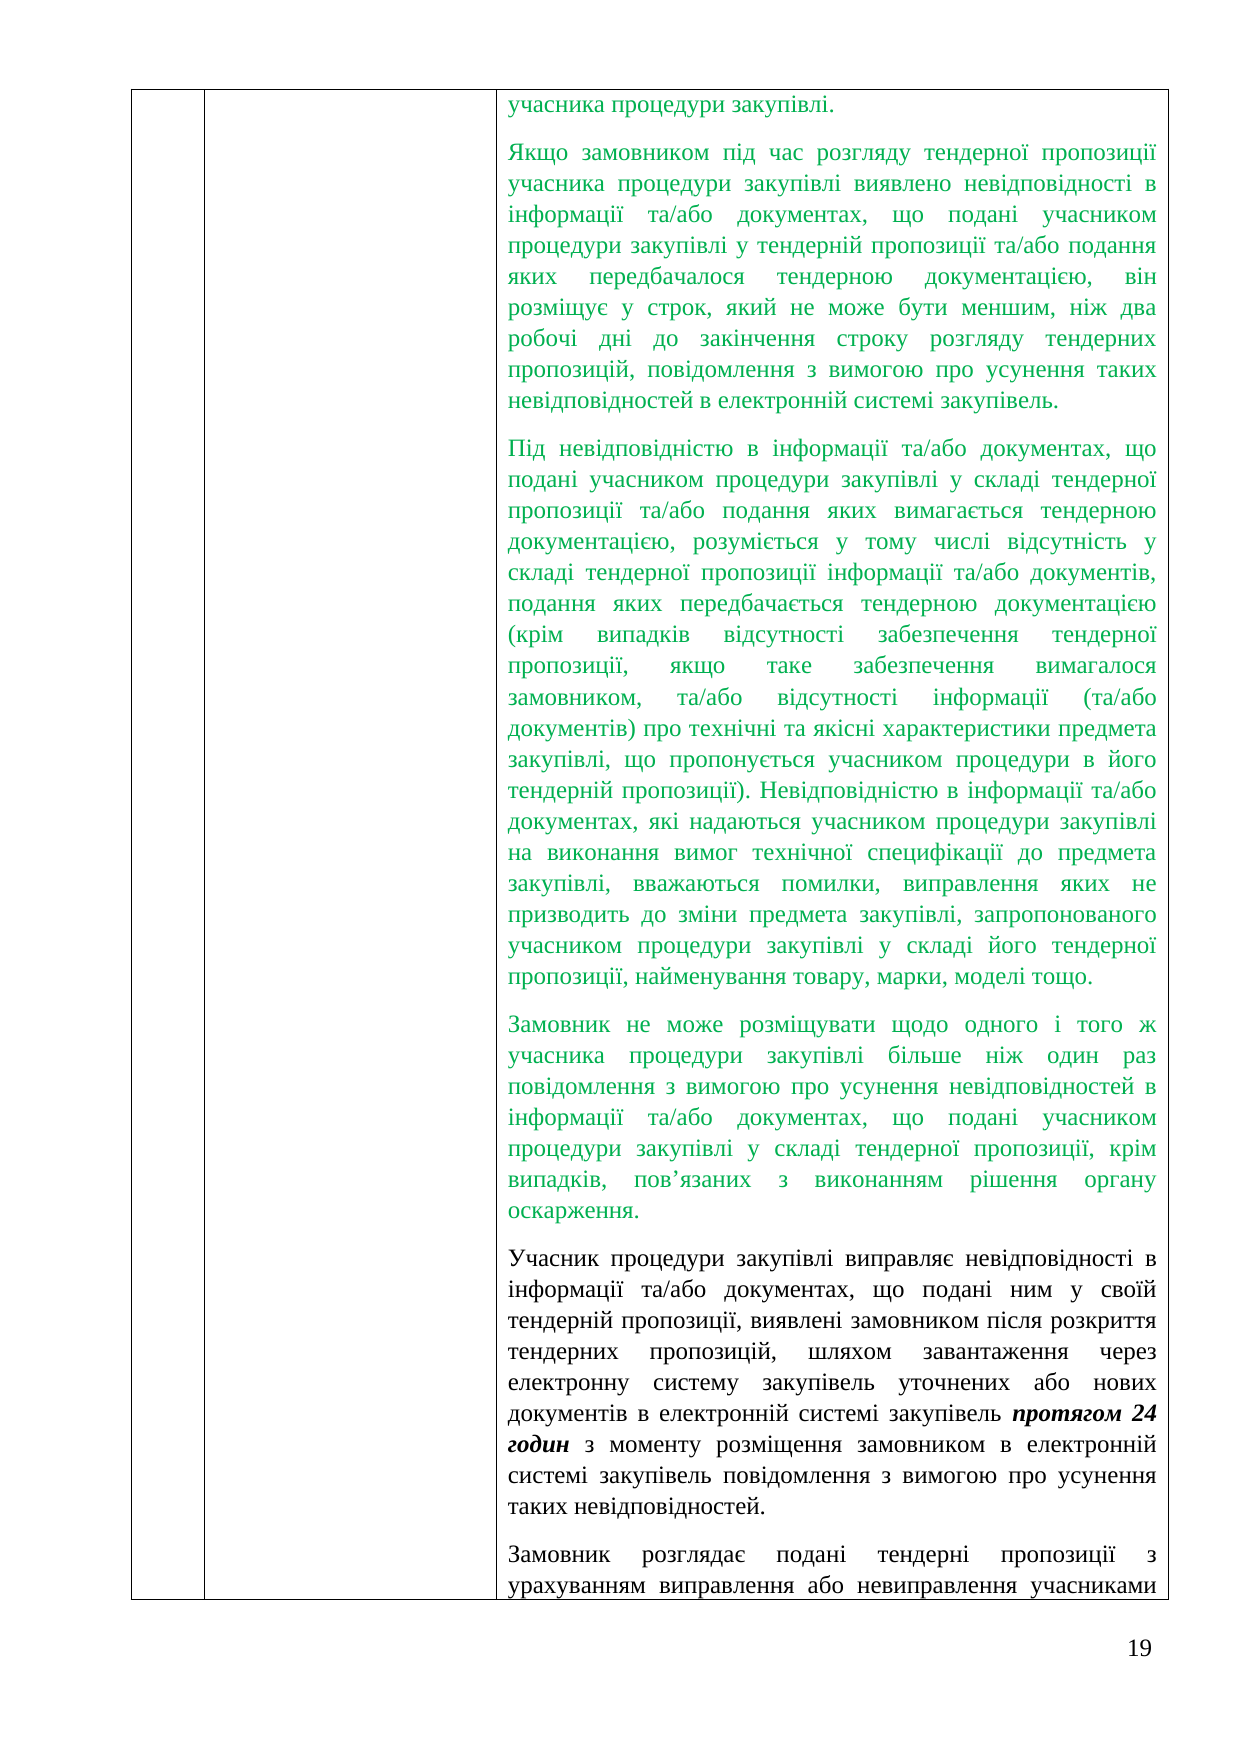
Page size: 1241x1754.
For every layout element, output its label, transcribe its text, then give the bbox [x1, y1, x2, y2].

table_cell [205, 90, 496, 1598]
table_cell 1 [132, 90, 204, 1598]
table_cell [497, 90, 1168, 1598]
